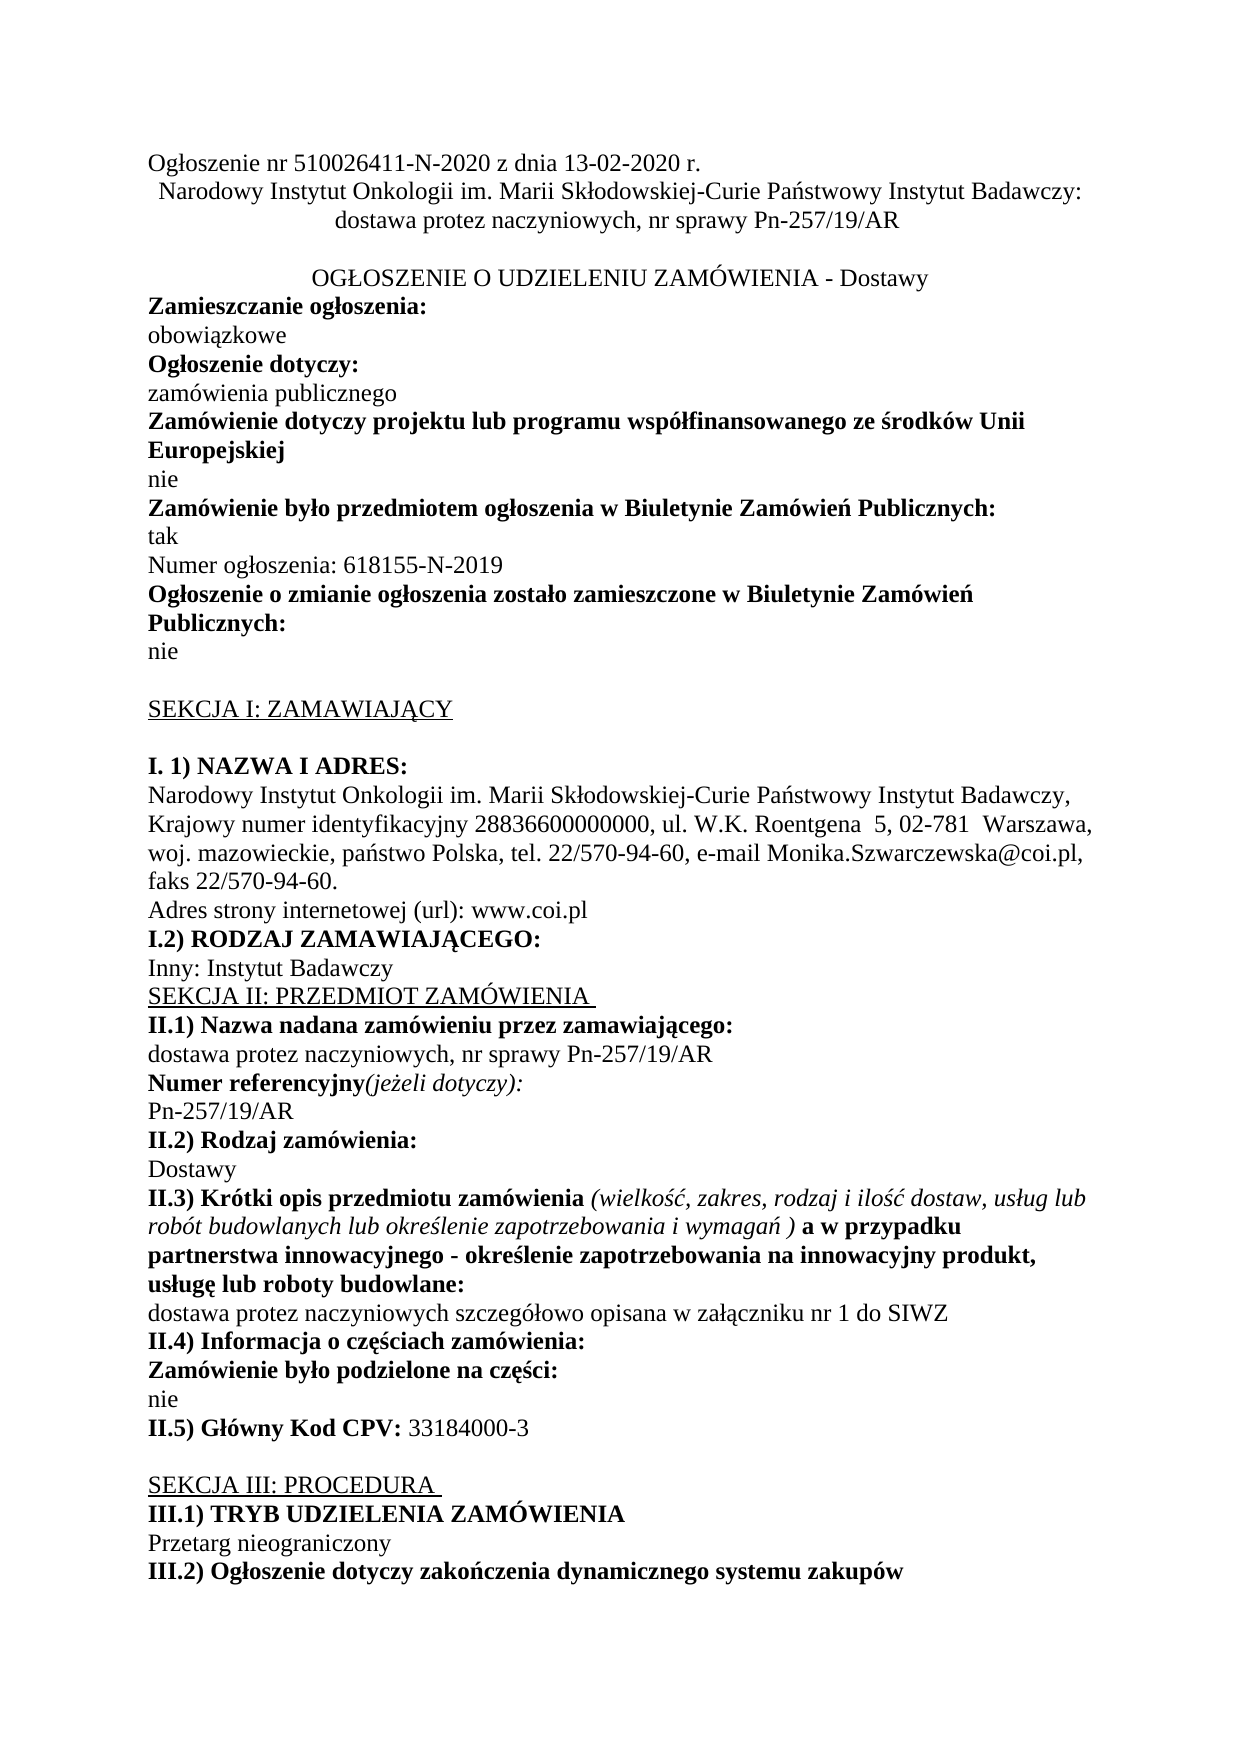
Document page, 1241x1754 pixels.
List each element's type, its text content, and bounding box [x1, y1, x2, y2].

text II.2) Rodzaj zamówienia: [148, 1125, 1093, 1154]
text Numer referencyjny(jeżeli dotyczy): [148, 1068, 1093, 1096]
text Dostawy [148, 1154, 1093, 1183]
text Inny: Instytut Badawczy [148, 953, 1093, 981]
text Zamieszczanie ogłoszenia: [148, 291, 1093, 320]
text I.2) RODZAJ ZAMAWIAJĄCEGO: [148, 924, 1093, 953]
text Narodowy Instytut Onkologii im. Marii Skłodowskiej-Curie Państwowy Instytut Badawczy: dostawa protez naczyniowych, nr sprawy Pn-257/19/AR OGŁOSZENIE O UDZIELENIU ZAMÓWIENIA - Dostawy [148, 176, 1093, 291]
text dostawa protez naczyniowych szczegółowo opisana w załączniku nr 1 do SIWZ [148, 1298, 1093, 1326]
text III.2) Ogłoszenie dotyczy zakończenia dynamicznego systemu zakupów [148, 1556, 1093, 1585]
text II.5) Główny Kod CPV: 33184000-3 [148, 1413, 1093, 1441]
text SEKCJA II: PRZEDMIOT ZAMÓWIENIA [148, 981, 1093, 1010]
text nie [148, 1384, 1093, 1413]
text nie [148, 636, 1093, 665]
text III.1) TRYB UDZIELENIA ZAMÓWIENIA [148, 1499, 1093, 1528]
text dostawa protez naczyniowych, nr sprawy Pn-257/19/AR [148, 1039, 1093, 1068]
text Ogłoszenie nr 510026411-N-2020 z dnia 13-02-2020 r. [148, 148, 1093, 176]
text II.3) Krótki opis przedmiotu zamówienia (wielkość, zakres, rodzaj i ilość dostaw, usług lub robót budowlanych lub określenie zapotrzebowania i wymagań ) a w przypadku partnerstwa innowacyjnego - określenie zapotrzebowania na innowacyjny produkt, usługę lub roboty budowlane: [148, 1183, 1093, 1298]
text Zamówienie dotyczy projektu lub programu współfinansowanego ze środków Unii Europejskiej [148, 406, 1093, 464]
text I. 1) NAZWA I ADRES: [148, 751, 1093, 780]
text Zamówienie było przedmiotem ogłoszenia w Biuletynie Zamówień Publicznych: [148, 493, 1093, 521]
text tak Numer ogłoszenia: 618155-N-2019 [148, 521, 1093, 579]
text SEKCJA I: ZAMAWIAJĄCY [148, 694, 1093, 723]
text obowiązkowe [148, 320, 1093, 349]
text Pn-257/19/AR [148, 1096, 1093, 1125]
text II.1) Nazwa nadana zamówieniu przez zamawiającego: [148, 1010, 1093, 1039]
text SEKCJA III: PROCEDURA [148, 1470, 1093, 1499]
text Ogłoszenie dotyczy: [148, 349, 1093, 378]
text nie [148, 464, 1093, 493]
text Ogłoszenie o zmianie ogłoszenia zostało zamieszczone w Biuletynie Zamówień Publicznych: [148, 579, 1093, 636]
text Narodowy Instytut Onkologii im. Marii Skłodowskiej-Curie Państwowy Instytut Badawczy, Krajowy numer identyfikacyjny 28836600000000, ul. W.K. Roentgena 5, 02-781 Warszawa, woj. mazowieckie, państwo Polska, tel. 22/570-94-60, e-mail Monika.Szwarczewska@coi.pl, faks 22/570-94-60. Adres strony internetowej (url): www.coi.pl [148, 780, 1093, 924]
text zamówienia publicznego [148, 378, 1093, 406]
text Przetarg nieograniczony [148, 1528, 1093, 1556]
text II.4) Informacja o częściach zamówienia: Zamówienie było podzielone na części: [148, 1326, 1093, 1384]
